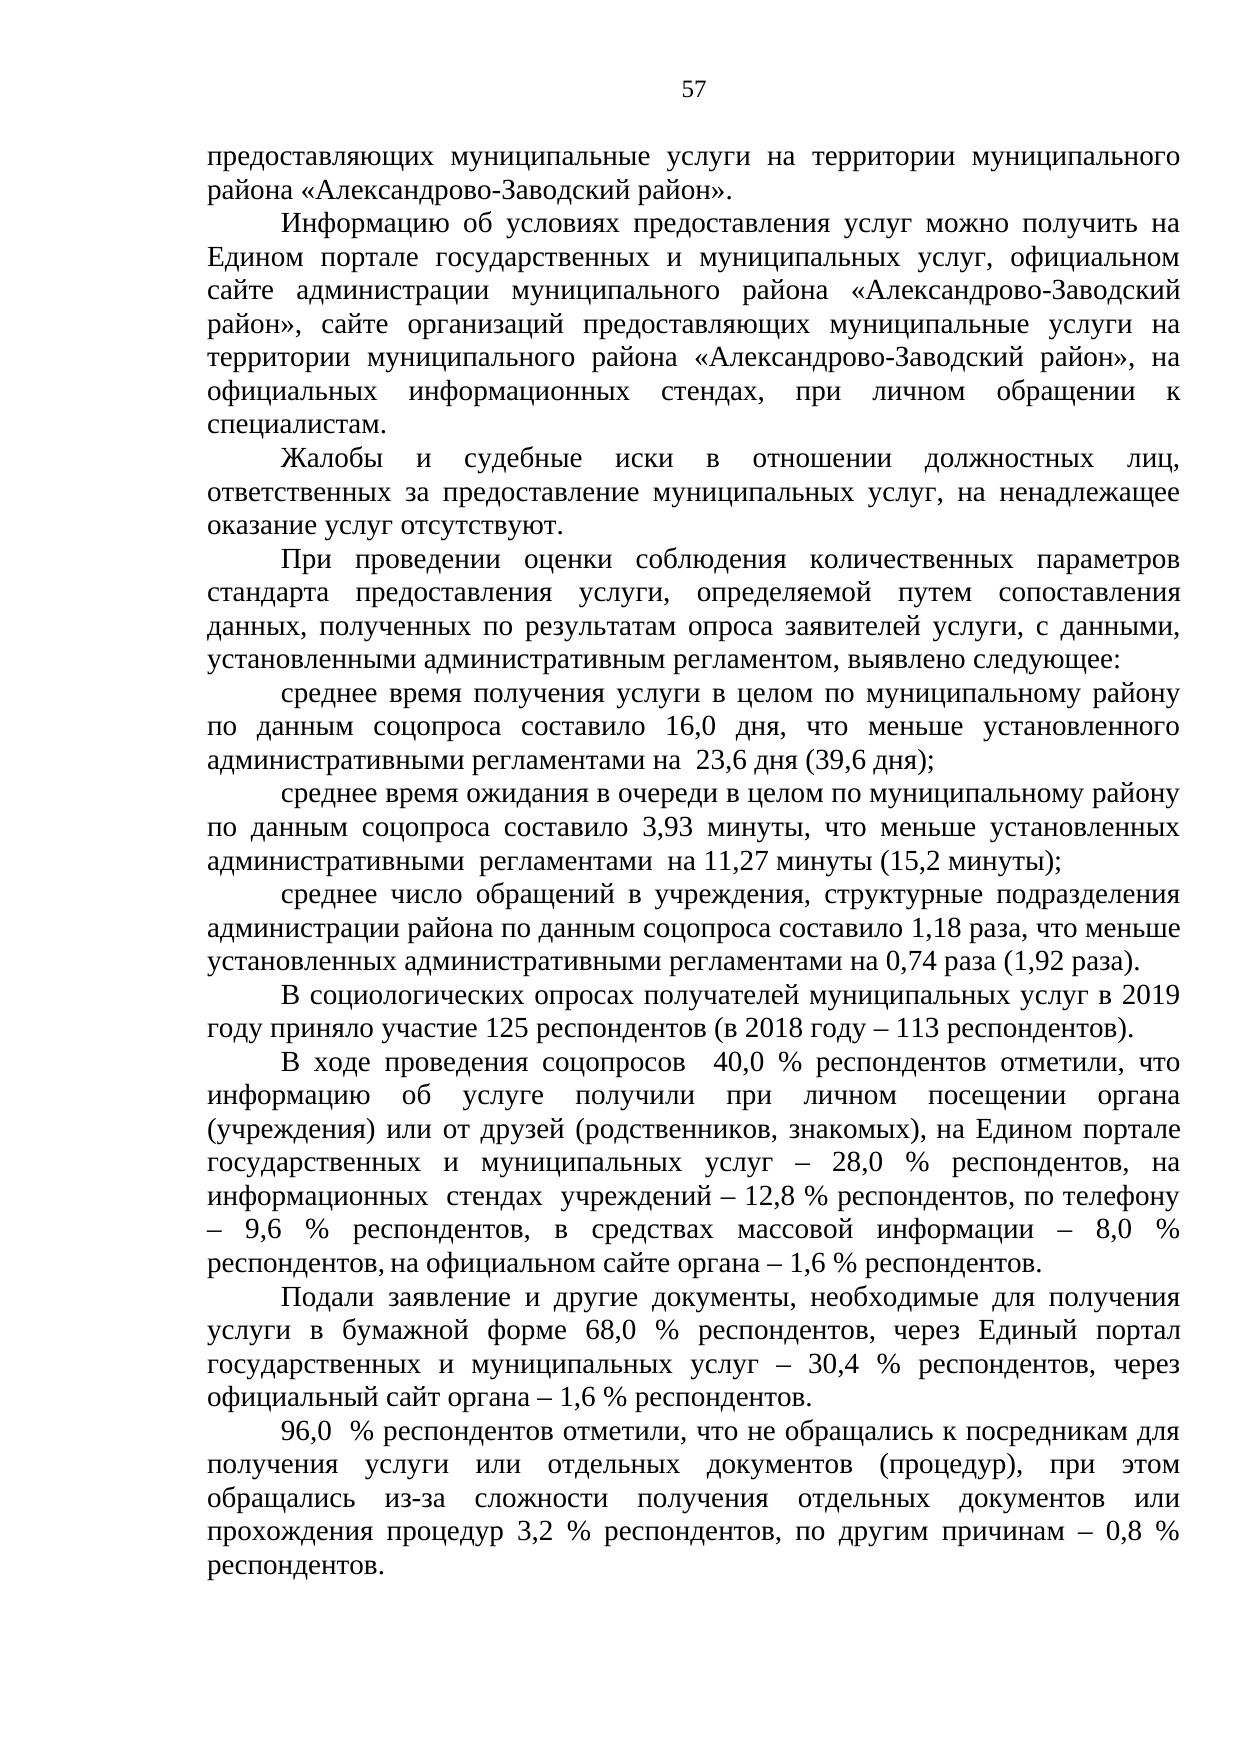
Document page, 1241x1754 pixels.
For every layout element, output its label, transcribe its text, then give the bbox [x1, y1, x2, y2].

text Подали заявление и другие документы, необходимые для получения услуги в бумажной форме 68,0 % респондентов, через Единый портал государственных и муниципальных услуг – 30,4 % респондентов, через официальный сайт органа – 1,6 % респондентов. [207, 1279, 1181, 1413]
text В социологических опросах получателей муниципальных услуг в 2019 году приняло участие 125 респондентов (в 2018 году – 113 респондентов). [207, 977, 1181, 1044]
text Информацию об условиях предоставления услуг можно получить на Едином портале государственных и муниципальных услуг, официальном сайте администрации муниципального района «Александрово-Заводский район», сайте организаций предоставляющих муниципальные услуги на территории муниципального района «Александрово-Заводский район», на официальных информационных стендах, при личном обращении к специалистам. [207, 205, 1181, 440]
text Жалобы и судебные иски в отношении должностных лиц, ответственных за предоставление муниципальных услуг, на ненадлежащее оказание услуг отсутствуют. [207, 440, 1181, 541]
text В ходе проведения соцопросов 40,0 % респондентов отметили, что информацию об услуге получили при личном посещении органа (учреждения) или от друзей (родственников, знакомых), на Едином портале государственных и муниципальных услуг – 28,0 % респондентов, на информационных стендах учреждений – 12,8 % респондентов, по телефону – 9,6 % респондентов, в средствах массовой информации – 8,0 % респондентов, на официальном сайте органа – 1,6 % респондентов. [207, 1044, 1181, 1279]
text 96,0 % респондентов отметили, что не обращались к посредникам для получения услуги или отдельных документов (процедур), при этом обращались из-за сложности получения отдельных документов или прохождения процедур 3,2 % респондентов, по другим причинам – 0,8 % респондентов. [207, 1413, 1181, 1581]
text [207, 138, 1181, 205]
text среднее число обращений в учреждения, структурные подразделения администрации района по данным соцопроса составило 1,18 раза, что меньше установленных административными регламентами на 0,74 раза (1,92 раза). [207, 876, 1181, 977]
text При проведении оценки соблюдения количественных параметров стандарта предоставления услуги, определяемой путем сопоставления данных, полученных по результатам опроса заявителей услуги, с данными, установленными административным регламентом, выявлено следующее: [207, 541, 1181, 675]
text среднее время ожидания в очереди в целом по муниципальному району по данным соцопроса составило 3,93 минуты, что меньше установленных административными регламентами на 11,27 минуты (15,2 минуты); [207, 776, 1181, 876]
text среднее время получения услуги в целом по муниципальному району по данным соцопроса составило 16,0 дня, что меньше установленного административными регламентами на 23,6 дня (39,6 дня); [207, 675, 1181, 776]
